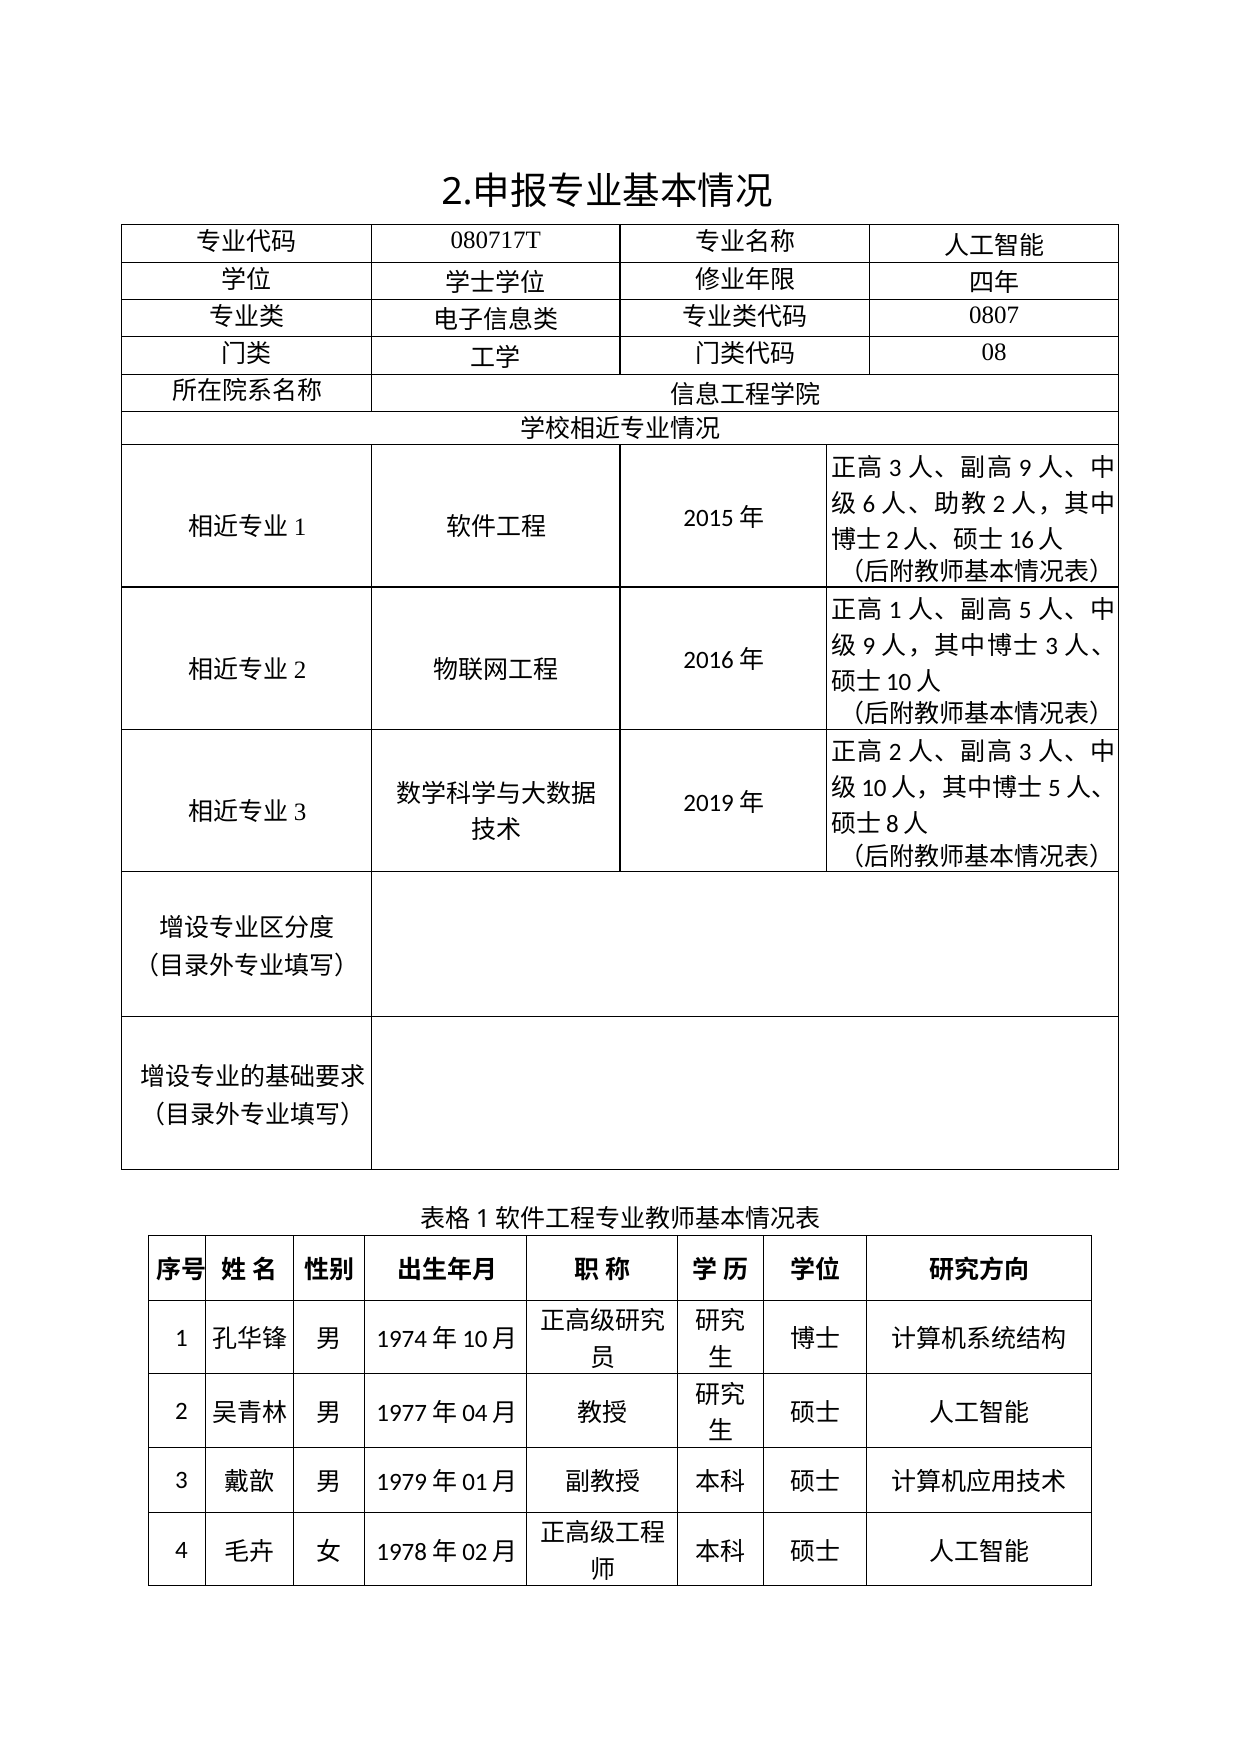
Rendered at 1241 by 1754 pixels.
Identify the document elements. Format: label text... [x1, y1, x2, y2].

table_cell 学校相近专业情况 [122, 412, 1118, 444]
table_cell 门类 [122, 337, 371, 373]
table_cell 2 [149, 1374, 205, 1447]
table_cell 本科 [678, 1448, 763, 1512]
table_cell 4 [149, 1513, 205, 1585]
table_cell 硕士 [764, 1448, 866, 1512]
table_cell 工学 [372, 337, 619, 373]
table_cell 1 [149, 1301, 205, 1373]
table_cell 硕士 [764, 1374, 866, 1447]
table_header 姓 名 [206, 1236, 293, 1300]
table_cell 2016年 [621, 588, 826, 729]
table_cell 相近专业 3 [122, 730, 371, 871]
table_header 研究方向 [867, 1236, 1091, 1300]
table_cell 3 [149, 1448, 205, 1512]
table_cell 副教授 [527, 1448, 677, 1512]
table_cell 人工智能 [867, 1374, 1091, 1447]
table_header 出生年月 [365, 1236, 526, 1300]
table_cell 人工智能 [867, 1513, 1091, 1585]
table_cell 1974年10月 [365, 1301, 526, 1373]
table_header 人工智能 [870, 225, 1118, 262]
table_cell [372, 1017, 1118, 1169]
table_header 序号 [149, 1236, 205, 1300]
text 表格 1 软件工程专业教师基本情况表 [187, 1198, 1053, 1235]
table_cell 研究生 [678, 1301, 763, 1373]
table_cell 男 [294, 1374, 364, 1447]
table_header 性别 [294, 1236, 364, 1300]
table_cell 相近专业 1 [122, 445, 371, 586]
table_cell 相近专业 2 [122, 588, 371, 729]
table_cell 1979年01月 [365, 1448, 526, 1512]
table_cell 博士 [764, 1301, 866, 1373]
table_cell 正高3人、副高9人、中级6人、助教2人，其中博士2人、硕士16人 （后附教师基本情况表） [827, 445, 1118, 586]
table_cell 教授 [527, 1374, 677, 1447]
table_header 职 称 [527, 1236, 677, 1300]
table_header 学 历 [678, 1236, 763, 1300]
table_header 080717T [372, 225, 619, 262]
table_header 专业代码 [122, 225, 371, 262]
table_cell 修业年限 [621, 263, 869, 299]
table_cell 专业类代码 [621, 300, 869, 336]
table_cell 本科 [678, 1513, 763, 1585]
table_cell 正高2人、副高3人、中级10人，其中博士5人、硕士8人 （后附教师基本情况表） [827, 730, 1118, 871]
table_cell 正高级工程师 [527, 1513, 677, 1585]
table_cell 吴青林 [206, 1374, 293, 1447]
table_cell 1978年02月 [365, 1513, 526, 1585]
table_header 学位 [764, 1236, 866, 1300]
table_cell 研究生 [678, 1374, 763, 1447]
table_cell 增设专业区分度 （目录外专业填写） [122, 872, 371, 1016]
table_cell 所在院系名称 [122, 375, 371, 411]
table_cell 男 [294, 1448, 364, 1512]
table_cell 信息工程学院 [372, 375, 1118, 411]
table_cell 专业类 [122, 300, 371, 336]
table_cell 1977年04月 [365, 1374, 526, 1447]
table_cell 学位 [122, 263, 371, 299]
table_cell 2015年 [621, 445, 826, 586]
table_cell [372, 872, 1118, 1016]
table_cell 男 [294, 1301, 364, 1373]
table_cell 数学科学与大数据技术 [372, 730, 619, 871]
table_cell 增设专业的基础要求 （目录外专业填写） [122, 1017, 371, 1169]
table_header 专业名称 [621, 225, 869, 262]
text 2.申报专业基本情况 [187, 161, 1026, 215]
table_cell 四年 [870, 263, 1118, 299]
table_cell 物联网工程 [372, 588, 619, 729]
table_cell 女 [294, 1513, 364, 1585]
table_cell 计算机应用技术 [867, 1448, 1091, 1512]
table_cell 0807 [870, 300, 1118, 336]
table_cell 硕士 [764, 1513, 866, 1585]
table_cell 08 [870, 337, 1118, 373]
table_cell 软件工程 [372, 445, 619, 586]
table_cell 计算机系统结构 [867, 1301, 1091, 1373]
table_cell 正高1人、副高5人、中级9人，其中博士3人、硕士10人 （后附教师基本情况表） [827, 588, 1118, 729]
table_cell 2019年 [621, 730, 826, 871]
table_cell 电子信息类 [372, 300, 619, 336]
table_cell 门类代码 [621, 337, 869, 373]
table_cell 孔华锋 [206, 1301, 293, 1373]
table_cell 毛卉 [206, 1513, 293, 1585]
table_cell 戴歆 [206, 1448, 293, 1512]
table_cell 学士学位 [372, 263, 619, 299]
table_cell 正高级研究员 [527, 1301, 677, 1373]
